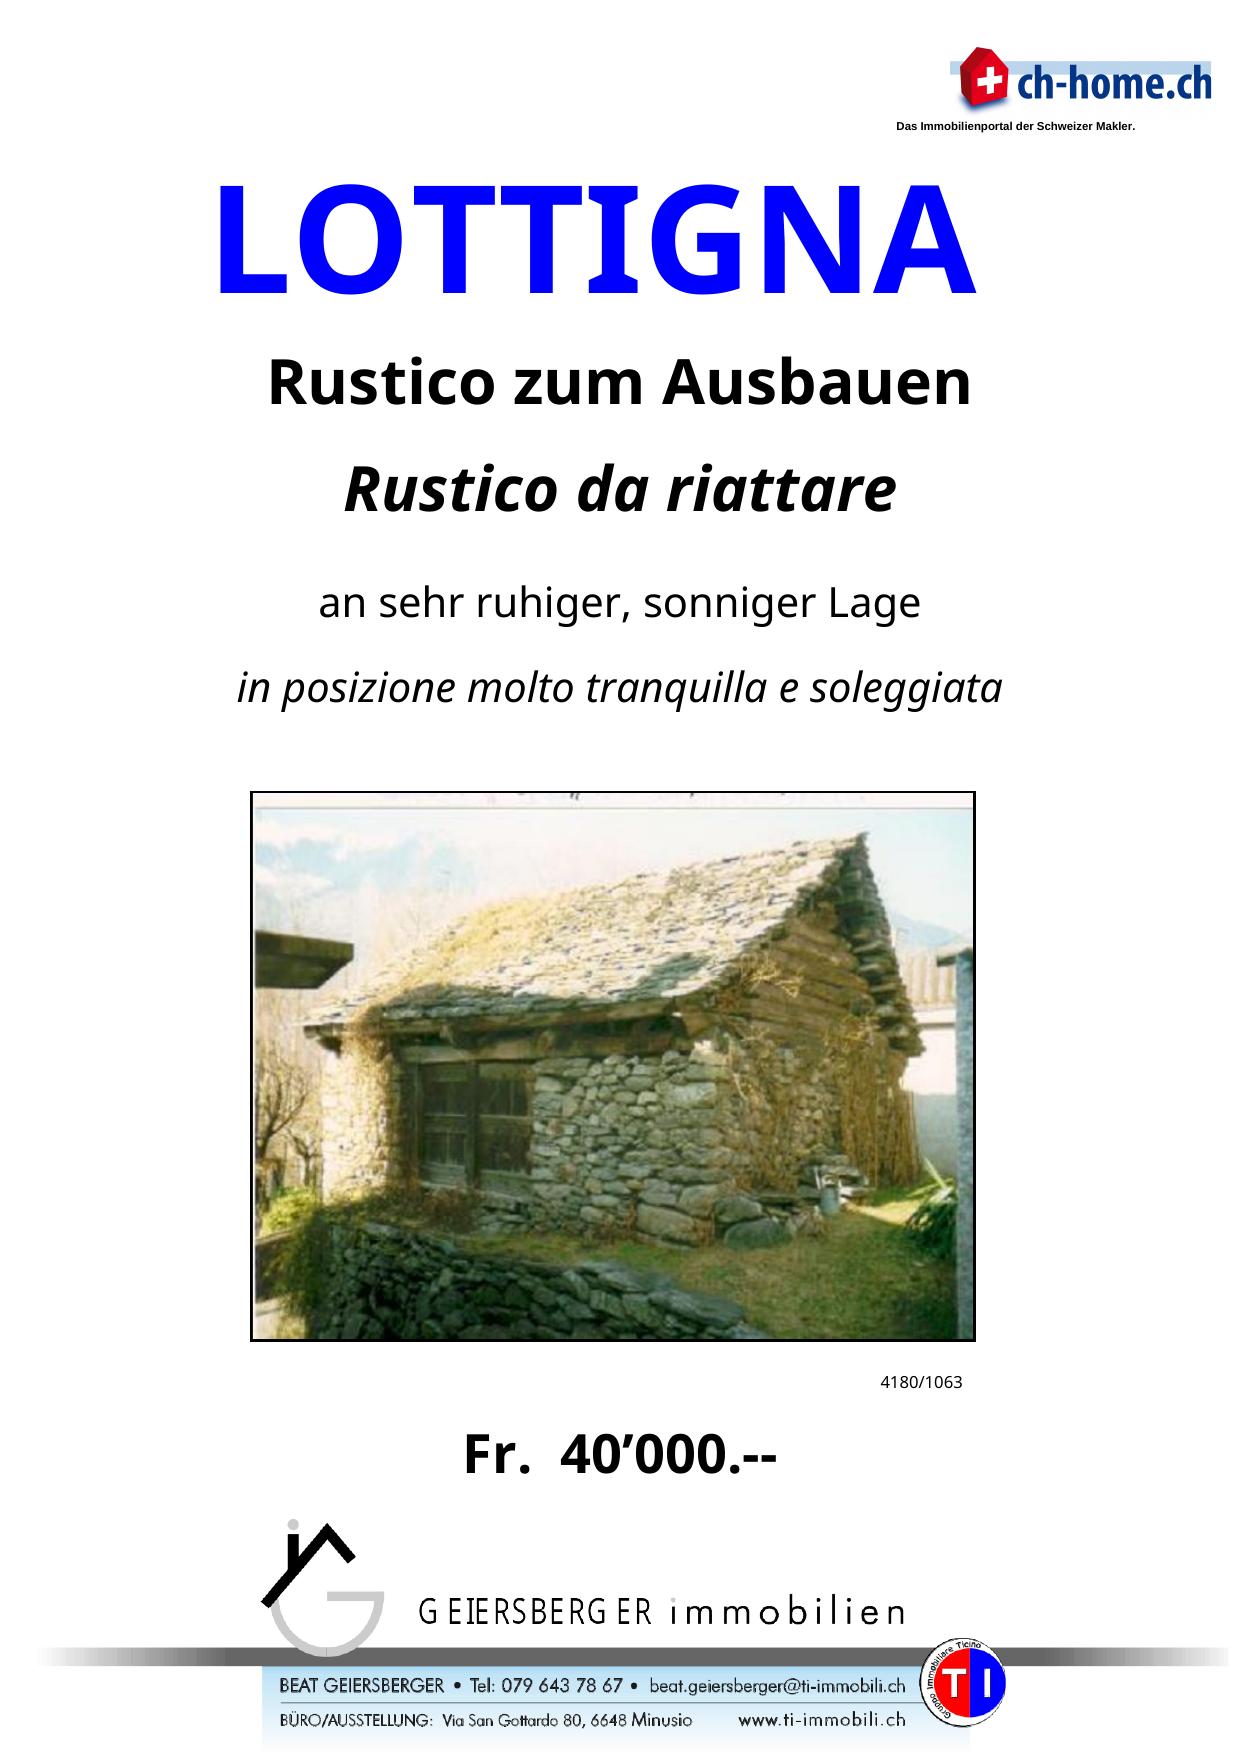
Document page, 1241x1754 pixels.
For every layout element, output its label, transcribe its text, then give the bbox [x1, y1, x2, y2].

subtitle Fr. 40’000.-- [89, 1416, 1152, 1490]
picture [950, 47, 1212, 120]
title 4180/1063 [89, 1371, 1152, 1393]
title Rustico zum Ausbauen [89, 337, 1152, 422]
picture [252, 793, 973, 1339]
text LOTTIGNA [32, 133, 1152, 337]
subtitle Rustico da riattare [89, 445, 1152, 530]
title in posizione molto tranquilla e soleggiata [89, 658, 1152, 715]
title an sehr ruhiger, sonniger Lage [89, 573, 1152, 629]
